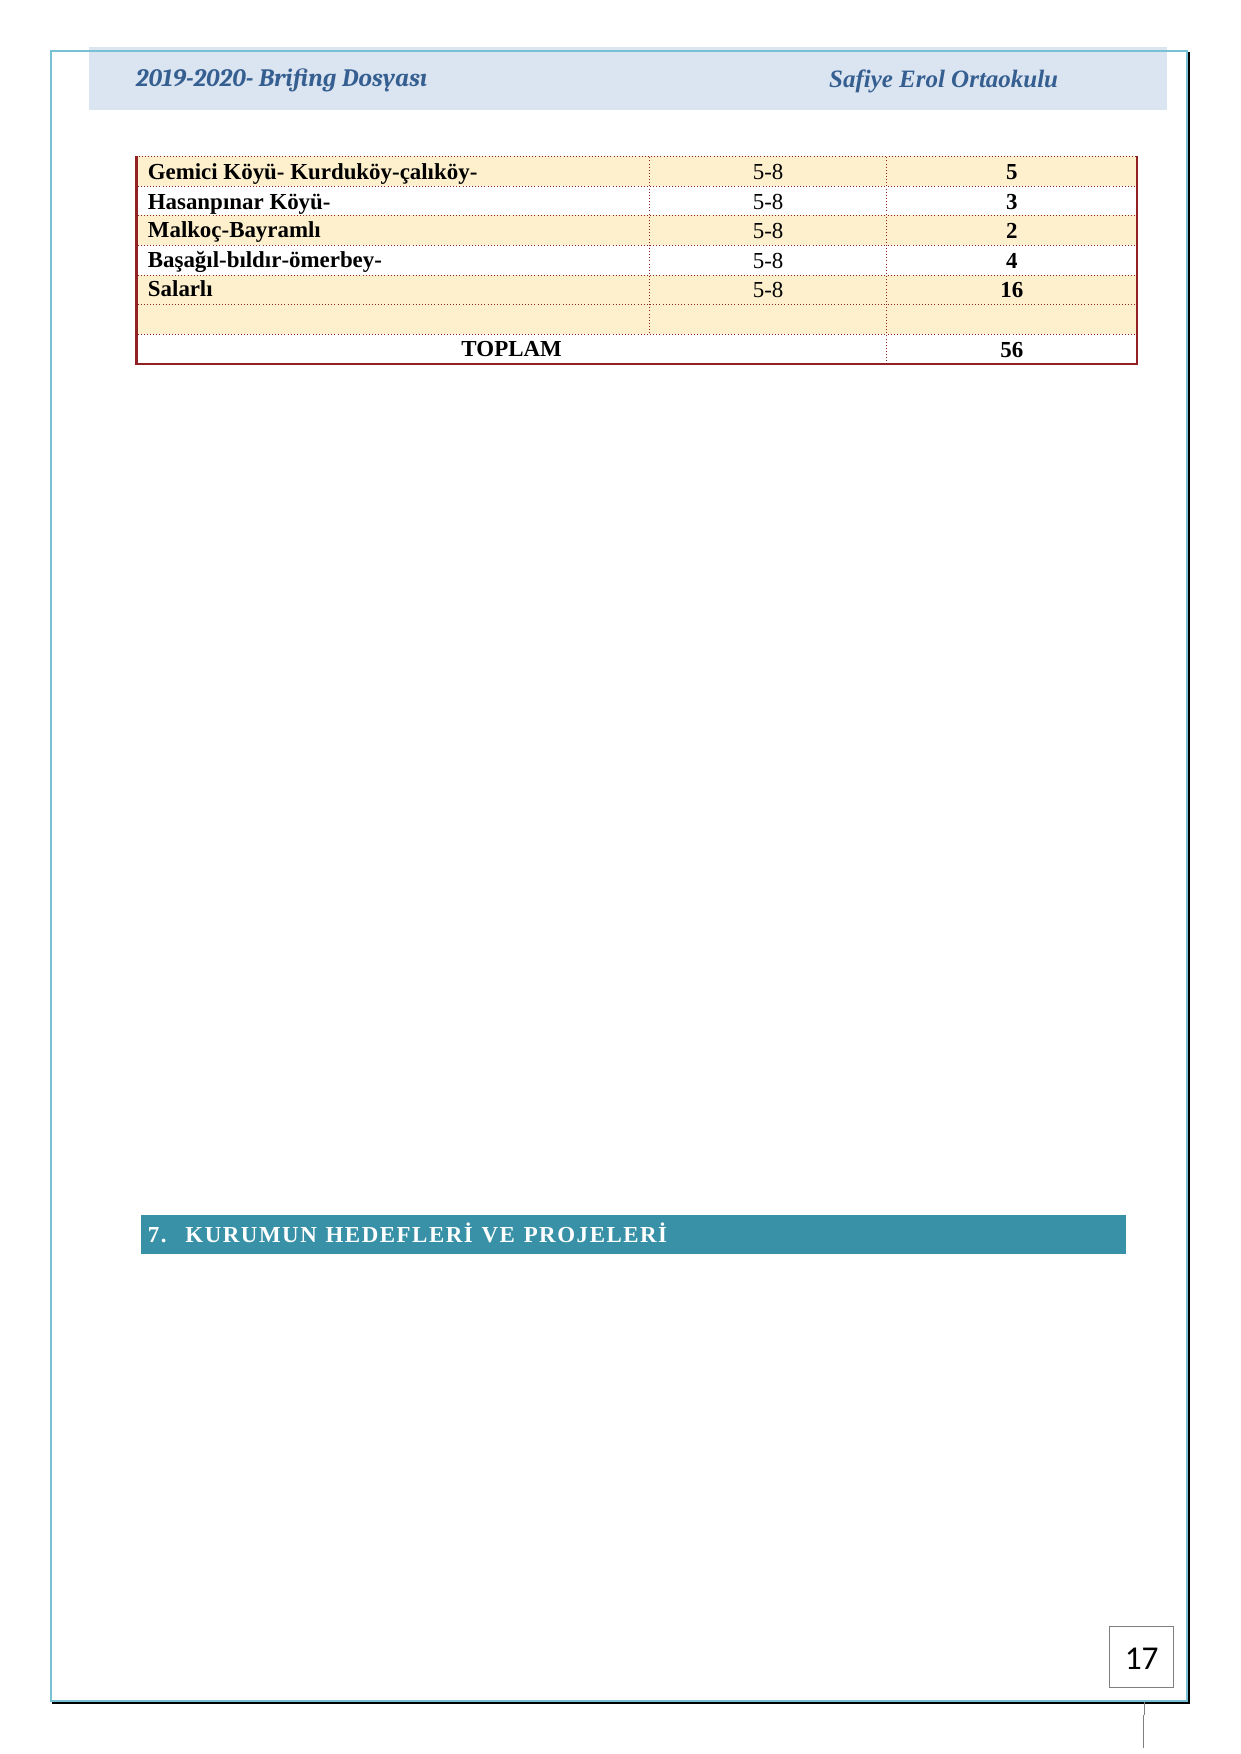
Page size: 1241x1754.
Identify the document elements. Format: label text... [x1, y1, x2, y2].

table_cell TOPLAM [138, 334, 886, 363]
table_cell [138, 304, 650, 334]
table_cell 5-8 [650, 245, 886, 274]
table_cell 3 [886, 186, 1136, 215]
table_cell 5-8 [650, 156, 886, 186]
subtitle KURUMUN hedefleri ve projeleri [148, 1221, 1120, 1247]
table_cell Malkoç-Bayramlı [138, 215, 650, 245]
table_cell 16 [886, 275, 1136, 304]
table_cell 5-8 [650, 186, 886, 215]
table_cell 2 [886, 215, 1136, 245]
table_cell [650, 304, 886, 334]
table_cell [886, 304, 1136, 334]
table_cell Hasanpınar Köyü- [138, 186, 650, 215]
table_cell 5-8 [650, 275, 886, 304]
table_cell Gemici Köyü- Kurduköy-çalıköy- [138, 156, 650, 186]
table_cell 5-8 [650, 215, 886, 245]
table_cell 5 [886, 156, 1136, 186]
table_cell Salarlı [138, 275, 650, 304]
table_cell Başağıl-bıldır-ömerbey- [138, 245, 650, 274]
table_cell 4 [886, 245, 1136, 274]
table_cell 56 [886, 334, 1136, 363]
